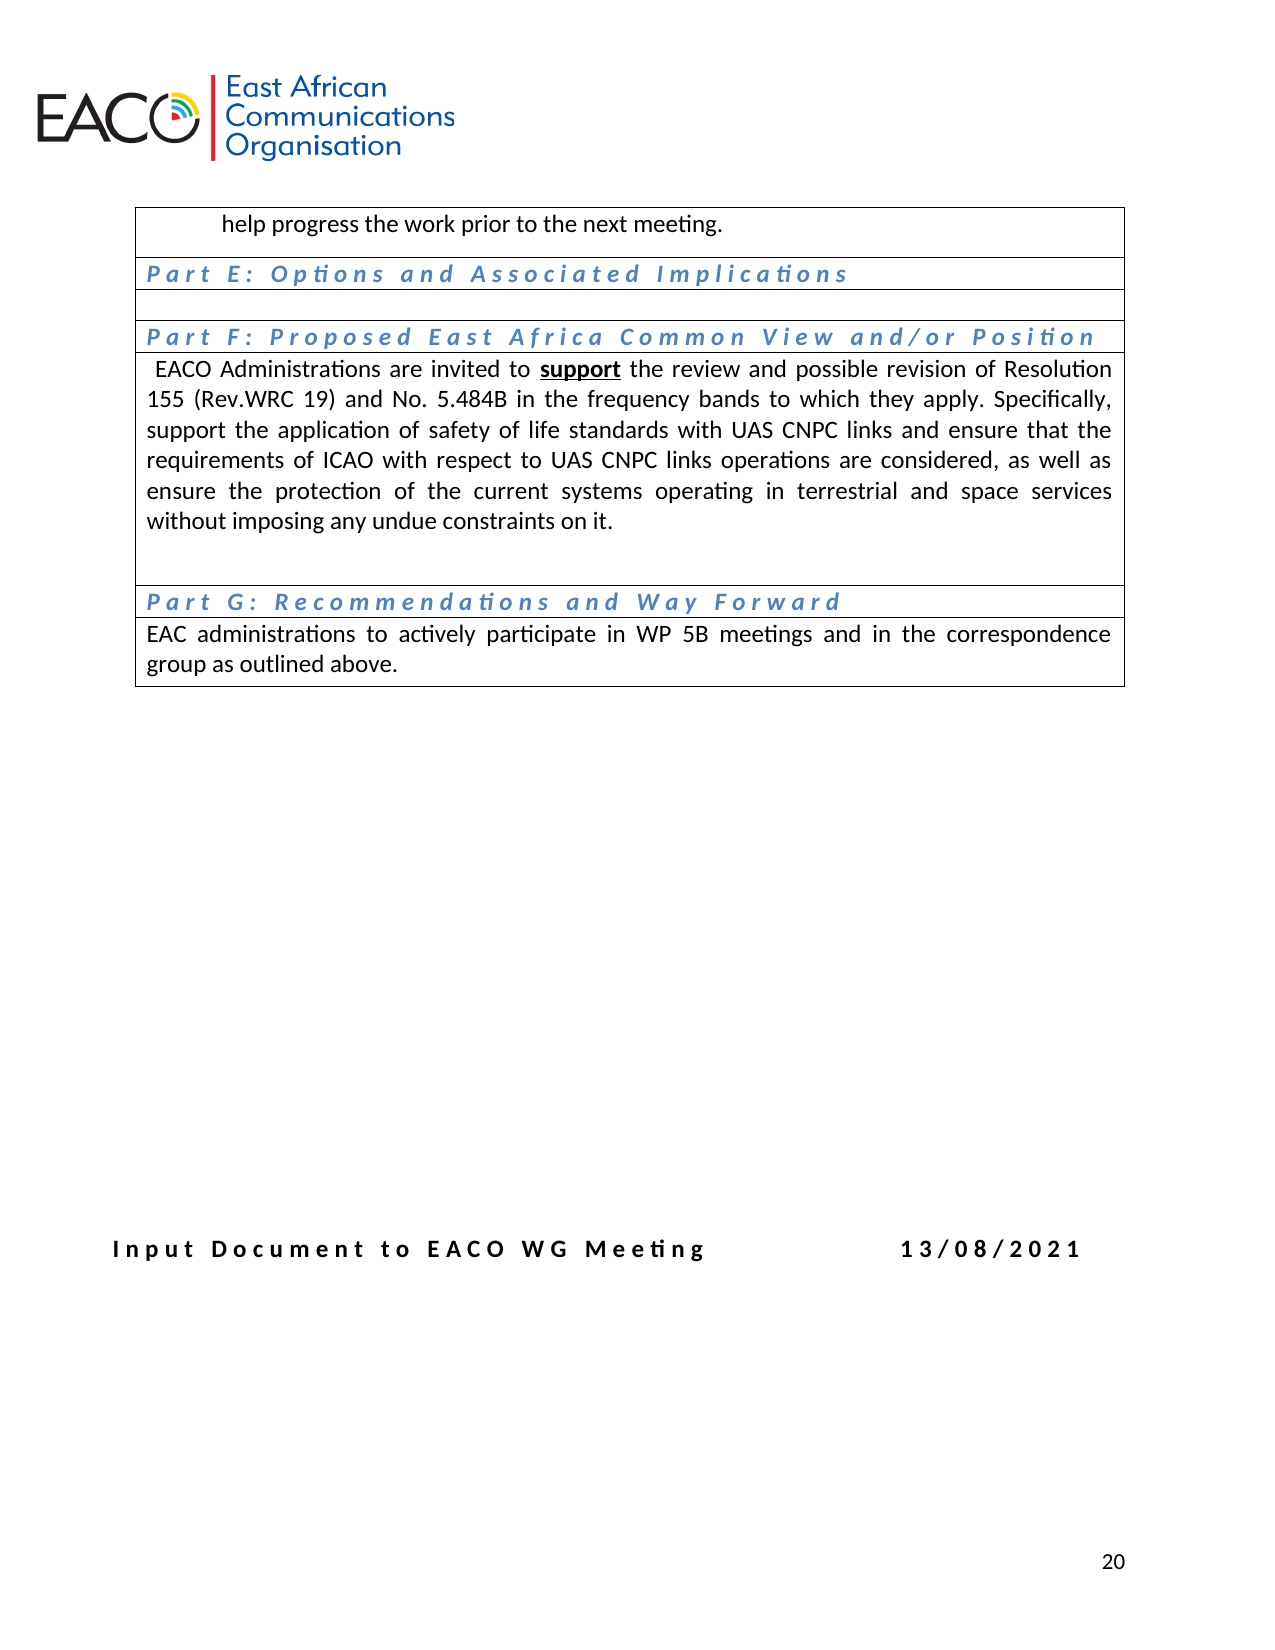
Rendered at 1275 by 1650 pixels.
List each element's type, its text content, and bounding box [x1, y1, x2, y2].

table_cell EACO Administrations are invited to support the review and possible revision of Resolution 155 (Rev.WRC 19) and No. 5.484B in the frequency bands to which they apply. Specifically, support the application of safety of life standards with UAS CNPC links and ensure that the requirements of ICAO with respect to UAS CNPC links operations are considered, as well as ensure the protection of the current systems operating in terrestrial and space services without imposing any undue constraints on it. [136, 353, 1124, 585]
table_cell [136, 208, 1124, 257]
table_header 13/08/2021 [889, 1134, 1171, 1282]
table_cell [136, 290, 1124, 320]
table_cell Part F: Proposed East Africa Common View and/or Position [136, 321, 1124, 352]
picture [37, 75, 455, 161]
table_cell Part E: Options and Associated Implications [136, 258, 1124, 289]
table_header Input Document to EACO WG Meeting [101, 1134, 889, 1282]
table_cell EAC administrations to actively participate in WP 5B meetings and in the correspondence group as outlined above. [136, 618, 1124, 686]
table_cell Part G: Recommendations and Way Forward [136, 586, 1124, 617]
